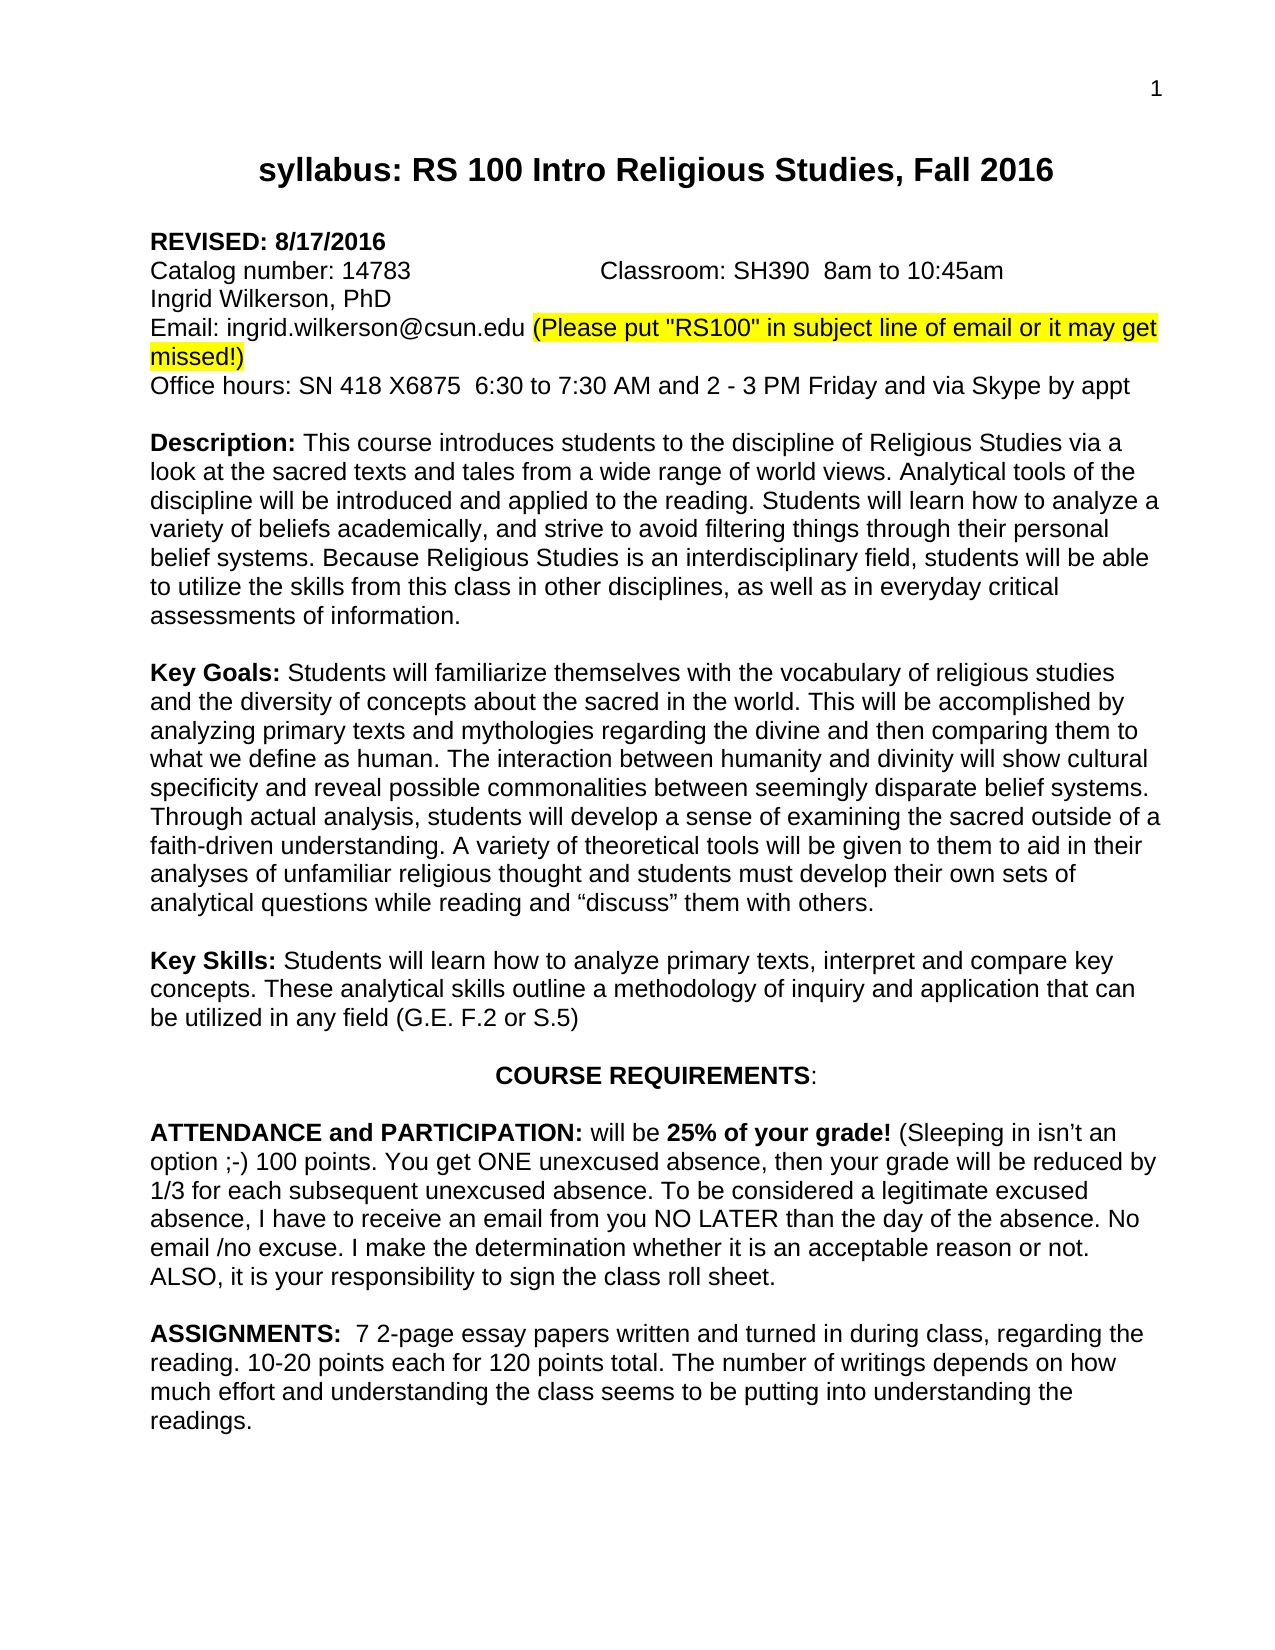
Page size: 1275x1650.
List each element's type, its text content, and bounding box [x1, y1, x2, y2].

text REVISED: 8/17/2016 [150, 227, 1162, 256]
text syllabus: RS 100 Intro Religious Studies, Fall 2016 [150, 150, 1162, 188]
text Description: This course introduces students to the discipline of Religious Studies via a look at the sacred texts and tales from a wide range of world views. Analytical tools of the discipline will be introduced and applied to the reading. Students will learn how to analyze a variety of beliefs academically, and strive to avoid filtering things through their personal belief systems. Because Religious Studies is an interdisciplinary field, students will be able to utilize the skills from this class in other disciplines, as well as in everyday critical assessments of information. [150, 428, 1162, 629]
text COURSE REQUIREMENTS: [150, 1061, 1162, 1089]
text Key Goals: Students will familiarize themselves with the vocabulary of religious studies and the diversity of concepts about the sacred in the world. This will be accomplished by analyzing primary texts and mythologies regarding the divine and then comparing them to what we define as human. The interaction between humanity and divinity will show cultural specificity and reveal possible commonalities between seemingly disparate belief systems. Through actual analysis, students will develop a sense of examining the sacred outside of a faith-driven understanding. A variety of theoretical tools will be given to them to aid in their analyses of unfamiliar religious thought and students must develop their own sets of analytical questions while reading and “discuss” them with others. [150, 658, 1162, 917]
text Email: ingrid.wilkerson@csun.edu (Please put "RS100" in subject line of email or it may get missed!) [150, 313, 1162, 371]
text Ingrid Wilkerson, PhD [150, 284, 1162, 313]
text ATTENDANCE and PARTICIPATION: will be 25% of your grade! (Sleeping in isn’t an option ;-) 100 points. You get ONE unexcused absence, then your grade will be reduced by 1/3 for each subsequent unexcused absence. To be considered a legitimate excused absence, I have to receive an email from you NO LATER than the day of the absence. No email /no excuse. I make the determination whether it is an acceptable reason or not. ALSO, it is your responsibility to sign the class roll sheet. [150, 1118, 1162, 1291]
text Catalog number: 14783 Classroom: SH390 8am to 10:45am [150, 256, 1162, 284]
text ASSIGNMENTS: 7 2-page essay papers written and turned in during class, regarding the reading. 10-20 points each for 120 points total. The number of writings depends on how much effort and understanding the class seems to be putting into understanding the readings. [150, 1319, 1162, 1434]
text Key Skills: Students will learn how to analyze primary texts, interpret and compare key concepts. These analytical skills outline a methodology of inquiry and application that can be utilized in any field (G.E. F.2 or S.5) [150, 946, 1162, 1032]
text Office hours: SN 418 X6875 6:30 to 7:30 AM and 2 - 3 PM Friday and via Skype by appt [150, 371, 1162, 399]
